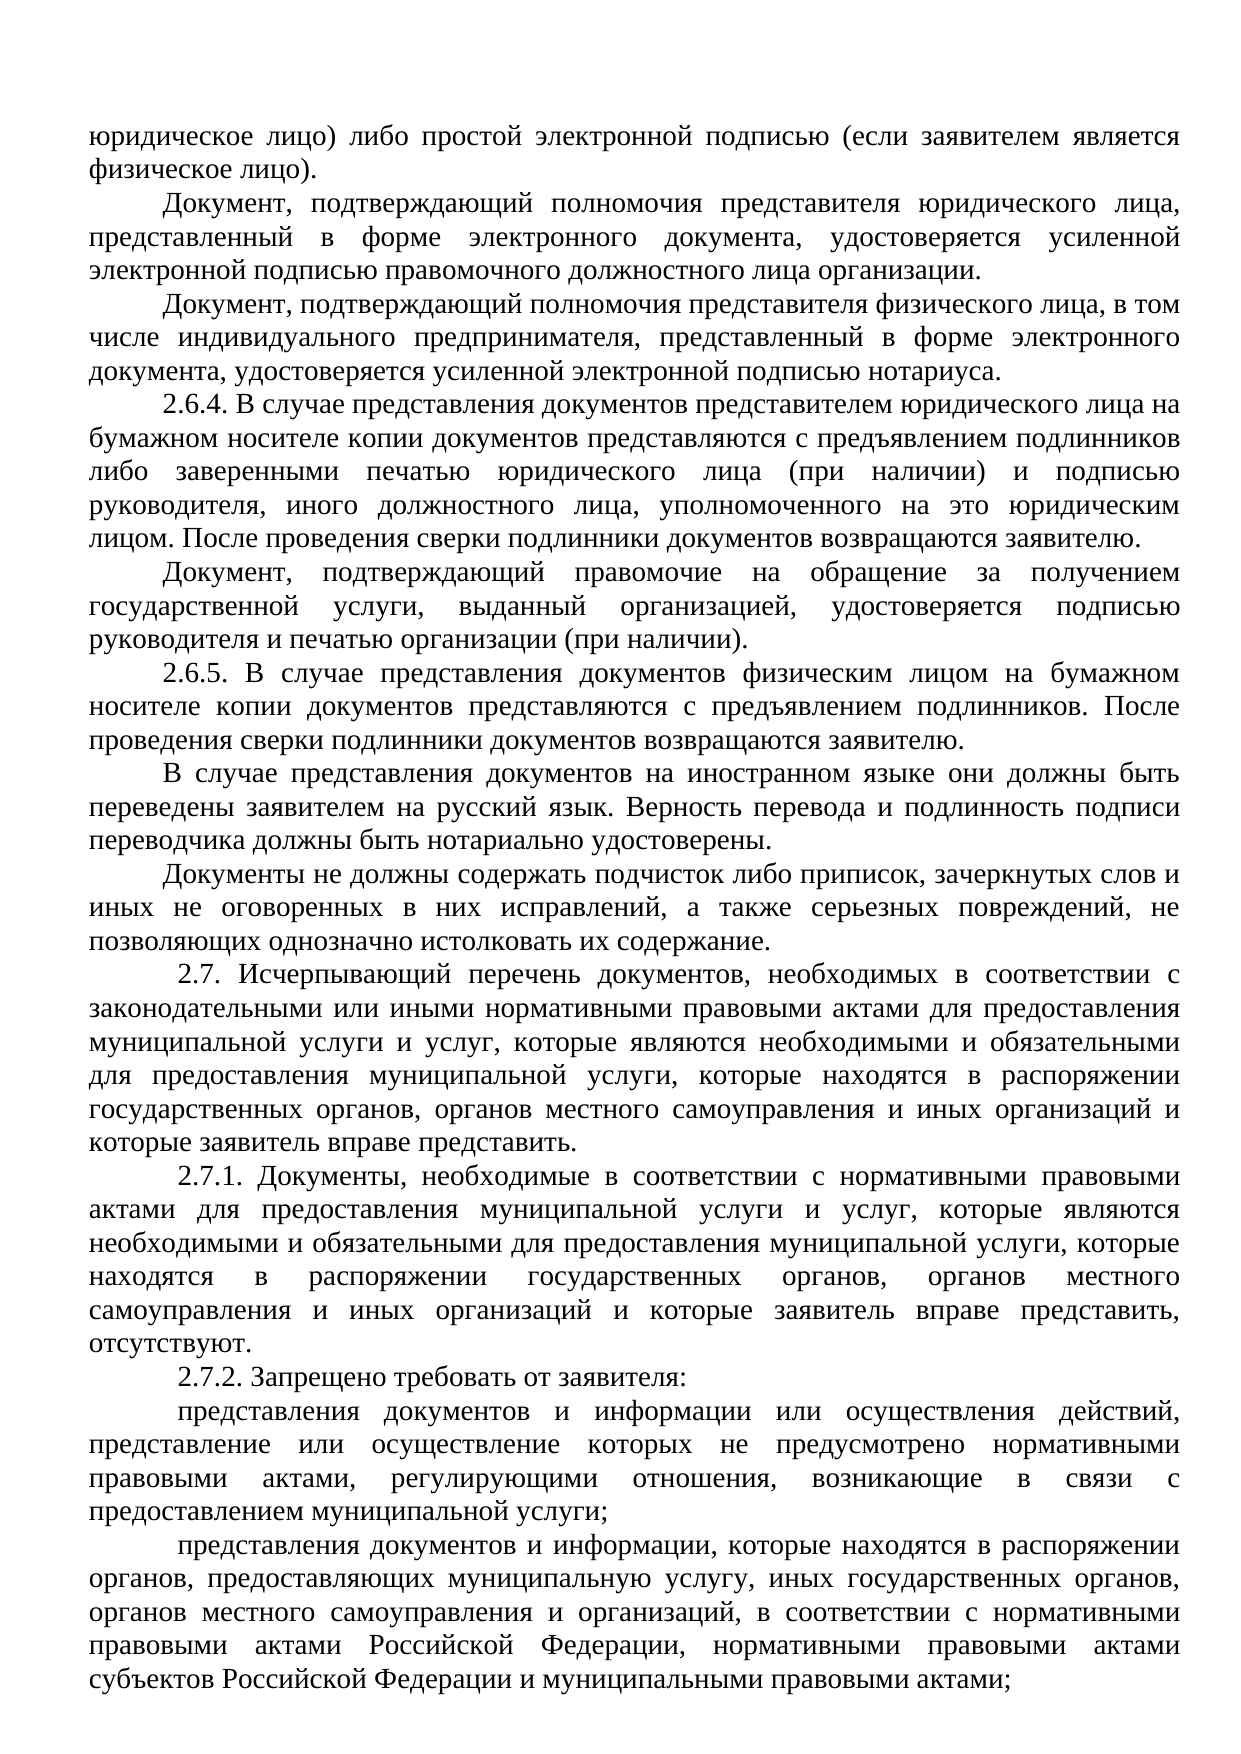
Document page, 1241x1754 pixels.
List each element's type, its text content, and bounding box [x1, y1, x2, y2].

text В случае представления документов на иностранном языке они должны быть переведены заявителем на русский язык. Верность перевода и подлинность подписи переводчика должны быть нотариально удостоверены. [89, 755, 1181, 856]
text Документ, подтверждающий правомочие на обращение за получением государственной услуги, выданный организацией, удостоверяется подписью руководителя и печатью организации (при наличии). [89, 554, 1181, 655]
text 2.7.2. Запрещено требовать от заявителя: [89, 1359, 1181, 1393]
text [89, 118, 1181, 185]
text Документ, подтверждающий полномочия представителя юридического лица, представленный в форме электронного документа, удостоверяется усиленной электронной подписью правомочного должностного лица организации. [89, 185, 1181, 286]
text 2.7. Исчерпывающий перечень документов, необходимых в соответствии с законодательными или иными нормативными правовыми актами для предоставления муниципальной услуги и услуг, которые являются необходимыми и обязательными для предоставления муниципальной услуги, которые находятся в распоряжении государственных органов, органов местного самоуправления и иных организаций и которые заявитель вправе представить. [89, 957, 1181, 1158]
text представления документов и информации или осуществления действий, представление или осуществление которых не предусмотрено нормативными правовыми актами, регулирующими отношения, возникающие в связи с предоставлением муниципальной услуги; [89, 1393, 1181, 1527]
text 2.7.1. Документы, необходимые в соответствии с нормативными правовыми актами для предоставления муниципальной услуги и услуг, которые являются необходимыми и обязательными для предоставления муниципальной услуги, которые находятся в распоряжении государственных органов, органов местного самоуправления и иных организаций и которые заявитель вправе представить, отсутствуют. [89, 1158, 1181, 1359]
text 2.6.5. В случае представления документов физическим лицом на бумажном носителе копии документов представляются с предъявлением подлинников. После проведения сверки подлинники документов возвращаются заявителю. [89, 655, 1181, 755]
text 2.6.4. В случае представления документов представителем юридического лица на бумажном носителе копии документов представляются с предъявлением подлинников либо заверенными печатью юридического лица (при наличии) и подписью руководителя, иного должностного лица, уполномоченного на это юридическим лицом. После проведения сверки подлинники документов возвращаются заявителю. [89, 386, 1181, 554]
text Документ, подтверждающий полномочия представителя физического лица, в том числе индивидуального предпринимателя, представленный в форме электронного документа, удостоверяется усиленной электронной подписью нотариуса. [89, 286, 1181, 386]
text Документы не должны содержать подчисток либо приписок, зачеркнутых слов и иных не оговоренных в них исправлений, а также серьезных повреждений, не позволяющих однозначно истолковать их содержание. [89, 856, 1181, 957]
text представления документов и информации, которые находятся в распоряжении органов, предоставляющих муниципальную услугу, иных государственных органов, органов местного самоуправления и организаций, в соответствии с нормативными правовыми актами Российской Федерации, нормативными правовыми актами субъектов Российской Федерации и муниципальными правовыми актами; [89, 1527, 1181, 1694]
